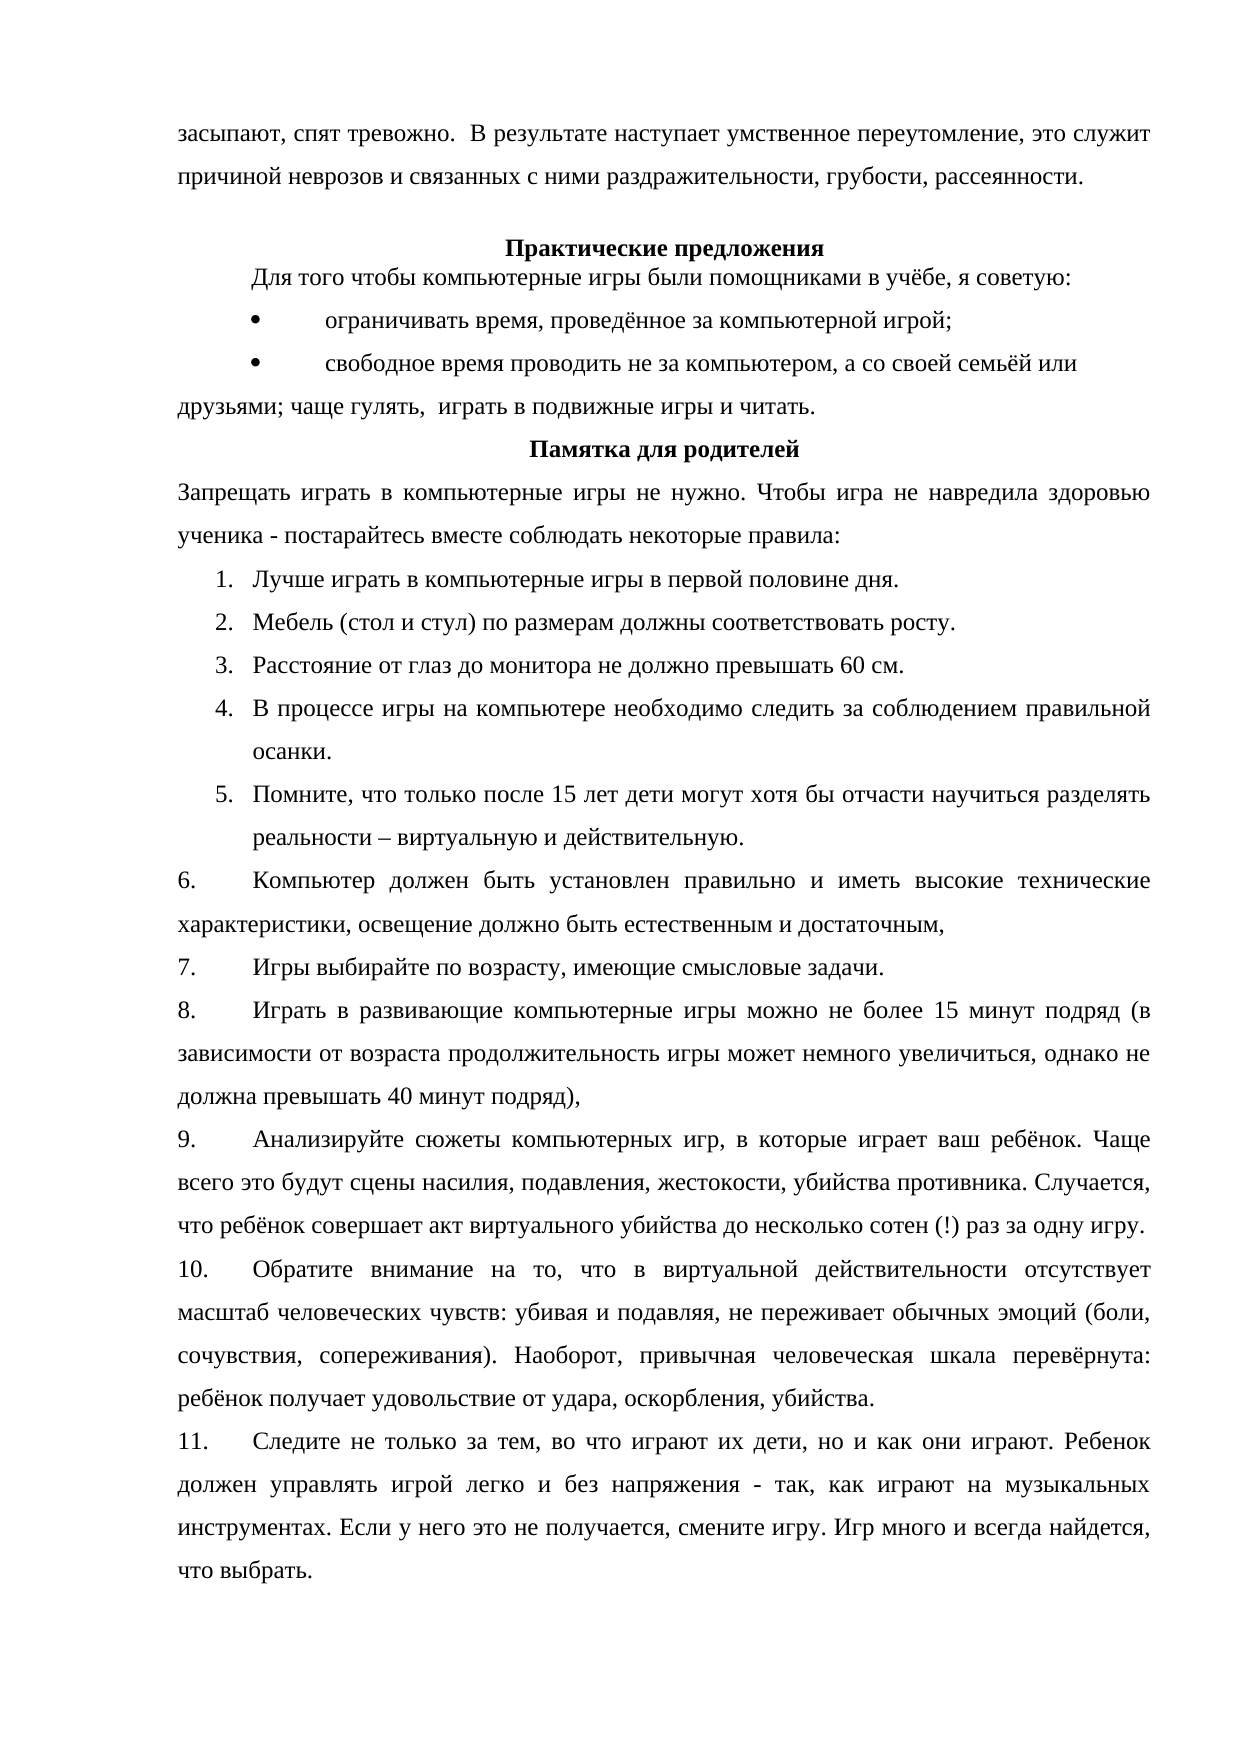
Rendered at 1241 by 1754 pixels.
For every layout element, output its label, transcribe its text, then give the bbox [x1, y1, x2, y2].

text Практические предложения [177, 233, 1152, 262]
text Памятка для родителей [177, 434, 1152, 463]
text Для того чтобы компьютерные игры были помощниками в учёбе, я советую: [177, 262, 1152, 291]
list Мебель (стол и стул) по размерам должны соответствовать росту. [215, 607, 1152, 636]
list свободное время проводить не за компьютером, а со своей семьёй или друзьями; чаще гулять, играть в подвижные игры и читать. [177, 348, 1152, 420]
list Расстояние от глаз до монитора не должно превышать 60 см. [215, 650, 1152, 679]
list Следите не только за тем, во что играют их дети, но и как они играют. Ребенок должен управлять игрой легко и без напряжения - так, как играют на музыкальных инструментах. Если у него это не получается, смените игру. Игр много и всегда найдется, что выбрать. [177, 1426, 1152, 1584]
list Обратите внимание на то, что в виртуальной действительности отсутствует масштаб человеческих чувств: убивая и подавляя, не переживает обычных эмоций (боли, сочувствия, сопереживания). Наоборот, привычная человеческая шкала перевёрнута: ребёнок получает удовольствие от удара, оскорбления, убийства. [177, 1254, 1152, 1412]
list Компьютер должен быть установлен правильно и иметь высокие технические характеристики, освещение должно быть естественным и достаточным, [177, 866, 1152, 937]
list ограничивать время, проведённое за компьютерной игрой; [177, 305, 1152, 334]
list Играть в развивающие компьютерные игры можно не более 15 минут подряд (в зависимости от возраста продолжительность игры может немного увеличиться, однако не должна превышать 40 минут подряд), [177, 995, 1152, 1110]
text Запрещать играть в компьютерные игры не нужно. Чтобы игра не навредила здоровью ученика - постарайтесь вместе соблюдать некоторые правила: [177, 477, 1152, 549]
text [177, 118, 1152, 190]
list В процессе игры на компьютере необходимо следить за соблюдением правильной осанки. [215, 693, 1152, 765]
list Лучше играть в компьютерные игры в первой половине дня. [215, 564, 1152, 592]
list Анализируйте сюжеты компьютерных игр, в которые играет ваш ребёнок. Чаще всего это будут сцены насилия, подавления, жестокости, убийства противника. Случается, что ребёнок совершает акт виртуального убийства до несколько сотен (!) раз за одну игру. [177, 1124, 1152, 1239]
list Игры выбирайте по возрасту, имеющие смысловые задачи. [177, 952, 1152, 981]
list Помните, что только после 15 лет дети могут хотя бы отчасти научиться разделять реальности – виртуальную и действительную. [215, 779, 1152, 851]
